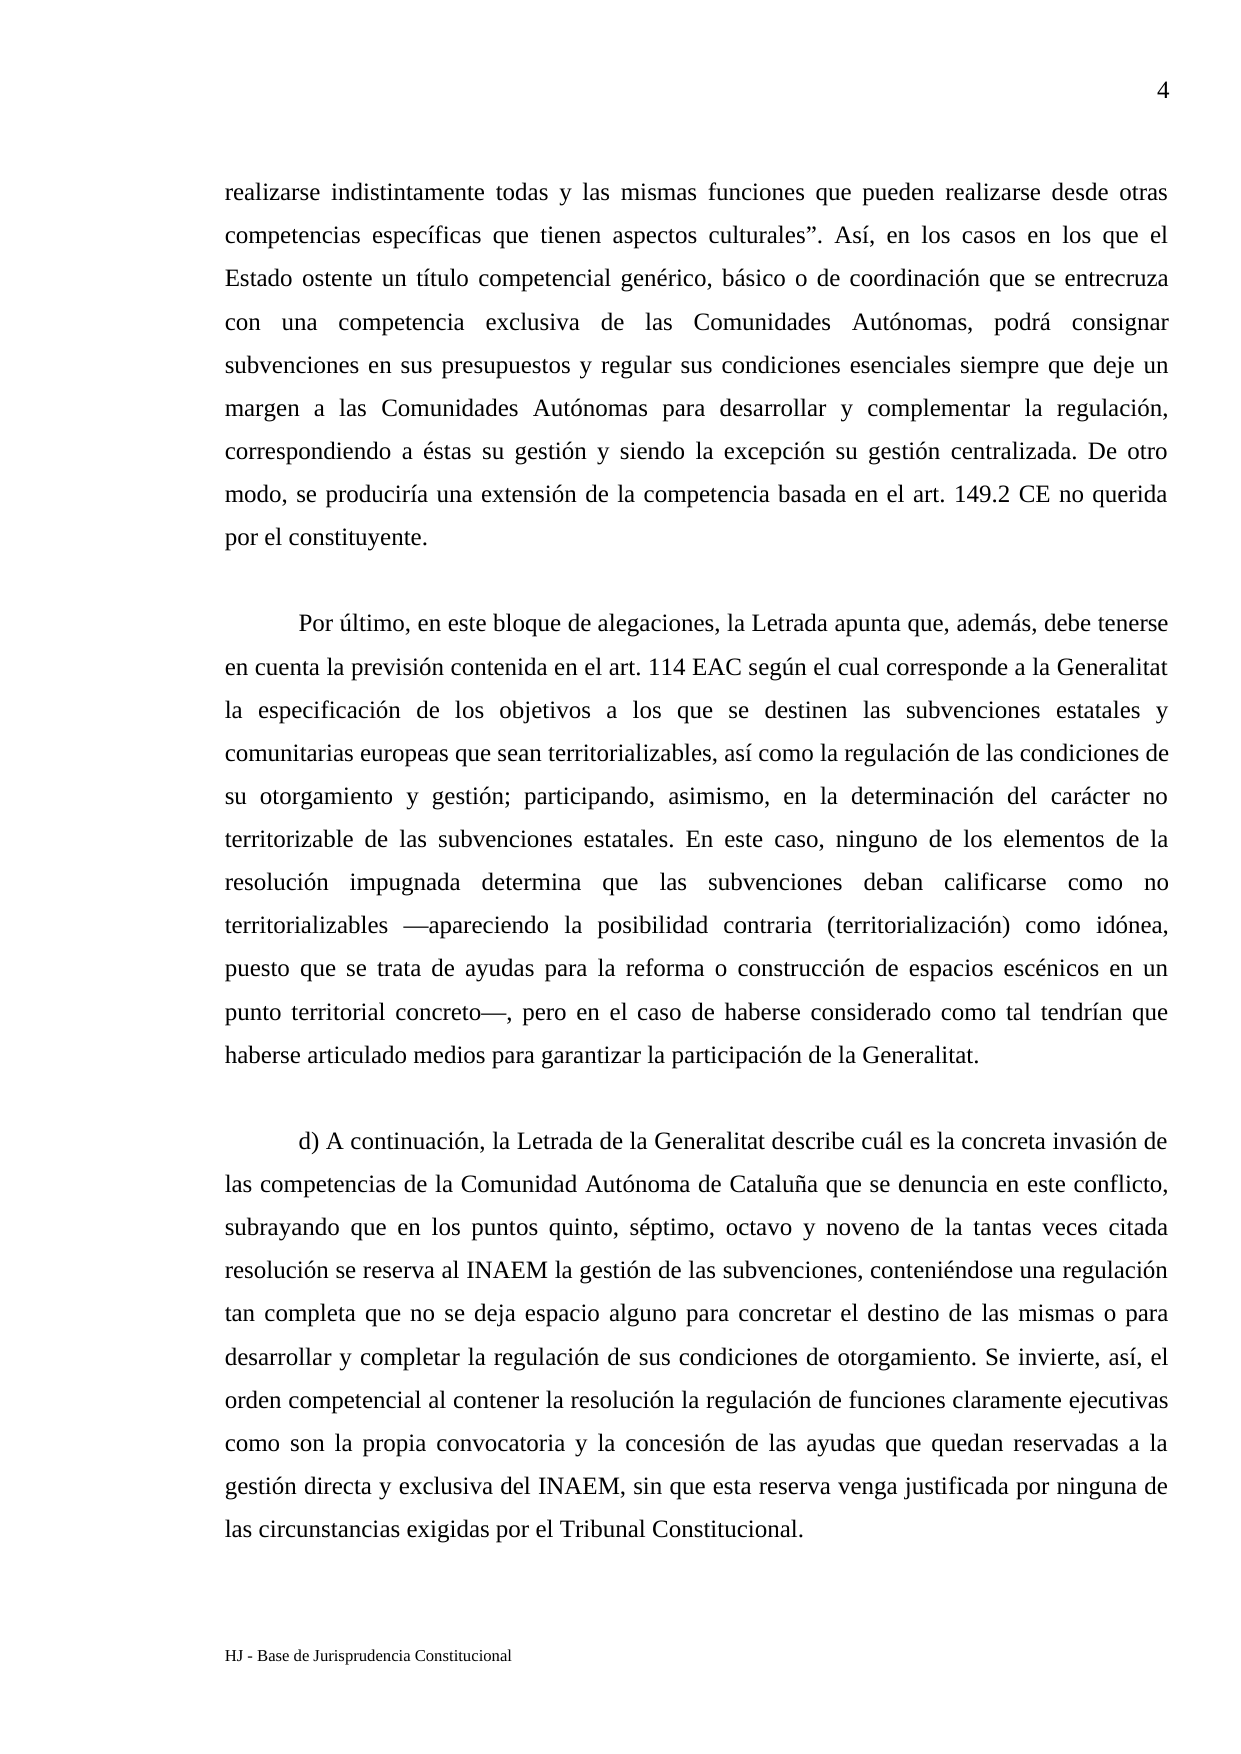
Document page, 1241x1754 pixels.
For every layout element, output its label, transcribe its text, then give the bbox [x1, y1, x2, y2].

text d) A continuación, la Letrada de la Generalitat describe cuál es la concreta invasión de las competencias de la Comunidad Autónoma de Cataluña que se denuncia en este conflicto, subrayando que en los puntos quinto, séptimo, octavo y noveno de la tantas veces citada resolución se reserva al INAEM la gestión de las subvenciones, conteniéndose una regulación tan completa que no se deja espacio alguno para concretar el destino de las mismas o para desarrollar y completar la regulación de sus condiciones de otorgamiento. Se invierte, así, el orden competencial al contener la resolución la regulación de funciones claramente ejecutivas como son la propia convocatoria y la concesión de las ayudas que quedan reservadas a la gestión directa y exclusiva del INAEM, sin que esta reserva venga justificada por ninguna de las circunstancias exigidas por el Tribunal Constitucional. [224, 1126, 1169, 1543]
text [224, 177, 1169, 551]
text Por último, en este bloque de alegaciones, la Letrada apunta que, además, debe tenerse en cuenta la previsión contenida en el art. 114 EAC según el cual corresponde a la Generalitat la especificación de los objetivos a los que se destinen las subvenciones estatales y comunitarias europeas que sean territorializables, así como la regulación de las condiciones de su otorgamiento y gestión; participando, asimismo, en la determinación del carácter no territorizable de las subvenciones estatales. En este caso, ninguno de los elementos de la resolución impugnada determina que las subvenciones deban calificarse como no territorializables —apareciendo la posibilidad contraria (territorialización) como idónea, puesto que se trata de ayudas para la reforma o construcción de espacios escénicos en un punto territorial concreto—, pero en el caso de haberse considerado como tal tendrían que haberse articulado medios para garantizar la participación de la Generalitat. [224, 608, 1169, 1068]
